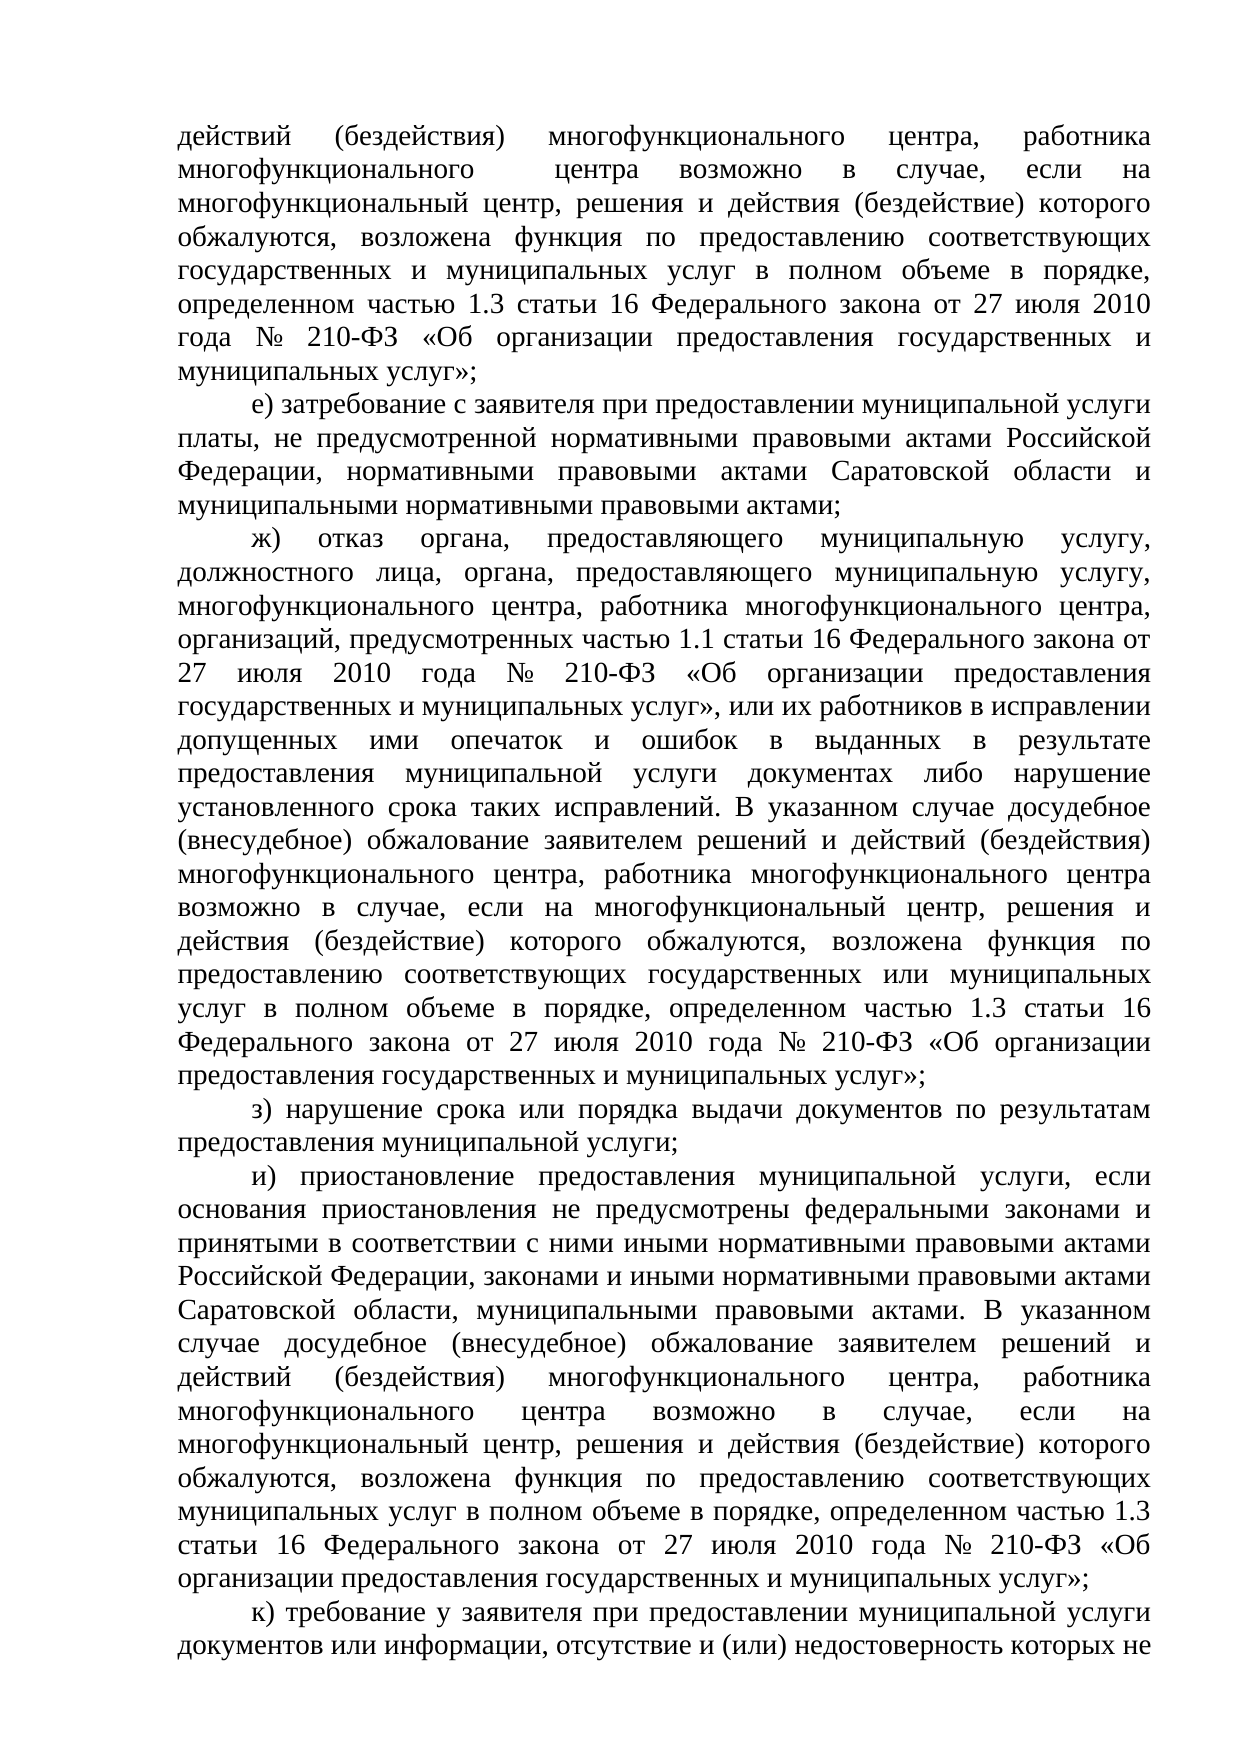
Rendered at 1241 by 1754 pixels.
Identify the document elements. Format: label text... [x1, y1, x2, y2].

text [177, 118, 1152, 386]
text ж) отказ органа, предоставляющего муниципальную услугу, должностного лица, органа, предоставляющего муниципальную услугу, многофункционального центра, работника многофункционального центра, организаций, предусмотренных частью 1.1 статьи 16 Федерального закона от 27 июля 2010 года № 210-ФЗ «Об организации предоставления государственных и муниципальных услуг», или их работников в исправлении допущенных ими опечаток и ошибок в выданных в результате предоставления муниципальной услуги документах либо нарушение установленного срока таких исправлений. В указанном случае досудебное (внесудебное) обжалование заявителем решений и действий (бездействия) многофункционального центра, работника многофункционального центра возможно в случае, если на многофункциональный центр, решения и действия (бездействие) которого обжалуются, возложена функция по предоставлению соответствующих государственных или муниципальных услуг в полном объеме в порядке, определенном частью 1.3 статьи 16 Федерального закона от 27 июля 2010 года № 210-ФЗ «Об организации предоставления государственных и муниципальных услуг»; [177, 521, 1152, 1091]
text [177, 1594, 1152, 1661]
text з) нарушение срока или порядка выдачи документов по результатам предоставления муниципальной услуги; [177, 1091, 1152, 1158]
text е) затребование с заявителя при предоставлении муниципальной услуги платы, не предусмотренной нормативными правовыми актами Российской Федерации, нормативными правовыми актами Саратовской области и муниципальными нормативными правовыми актами; [177, 386, 1152, 521]
text и) приостановление предоставления муниципальной услуги, если основания приостановления не предусмотрены федеральными законами и принятыми в соответствии с ними иными нормативными правовыми актами Российской Федерации, законами и иными нормативными правовыми актами Саратовской области, муниципальными правовыми актами. В указанном случае досудебное (внесудебное) обжалование заявителем решений и действий (бездействия) многофункционального центра, работника многофункционального центра возможно в случае, если на многофункциональный центр, решения и действия (бездействие) которого обжалуются, возложена функция по предоставлению соответствующих муниципальных услуг в полном объеме в порядке, определенном частью 1.3 статьи 16 Федерального закона от 27 июля 2010 года № 210-ФЗ «Об организации предоставления государственных и муниципальных услуг»; [177, 1158, 1152, 1594]
